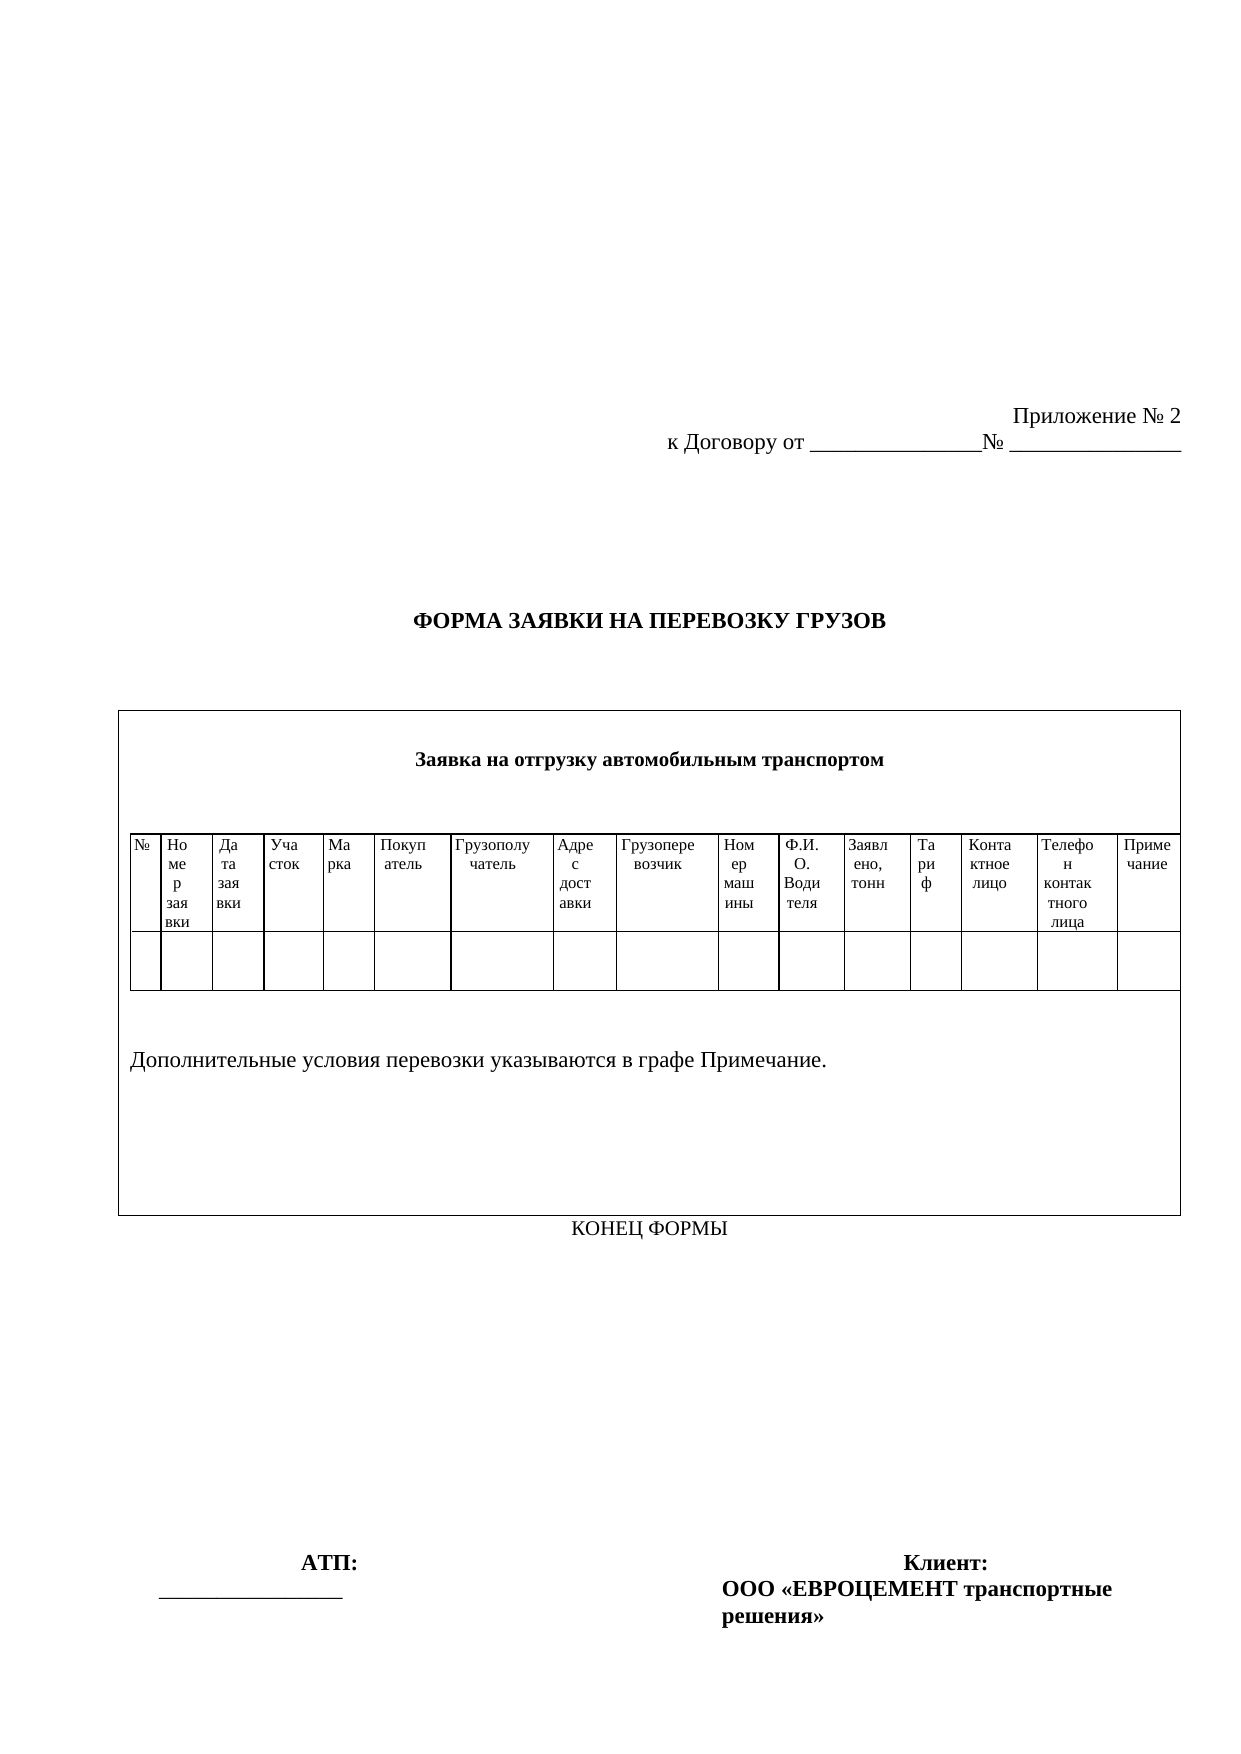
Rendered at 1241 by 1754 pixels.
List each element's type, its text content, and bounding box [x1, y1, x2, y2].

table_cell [118, 1575, 681, 1628]
table_header АТП: [118, 1549, 681, 1575]
text КОНЕЦ ФОРМЫ [118, 1216, 1181, 1240]
table_header Заявка на отгрузку автомобильным транспортом Дополнительные условия перевозки указываются в графе Примечание. [119, 711, 1180, 1215]
text к Договору от _______________№ _______________ [118, 428, 1181, 454]
text Приложение № 2 [118, 402, 1181, 428]
table_header Клиент: [681, 1549, 1181, 1575]
text ФОРМА ЗАЯВКИ НА ПЕРЕВОЗКУ ГРУЗОВ [118, 607, 1181, 634]
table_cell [681, 1575, 1181, 1628]
